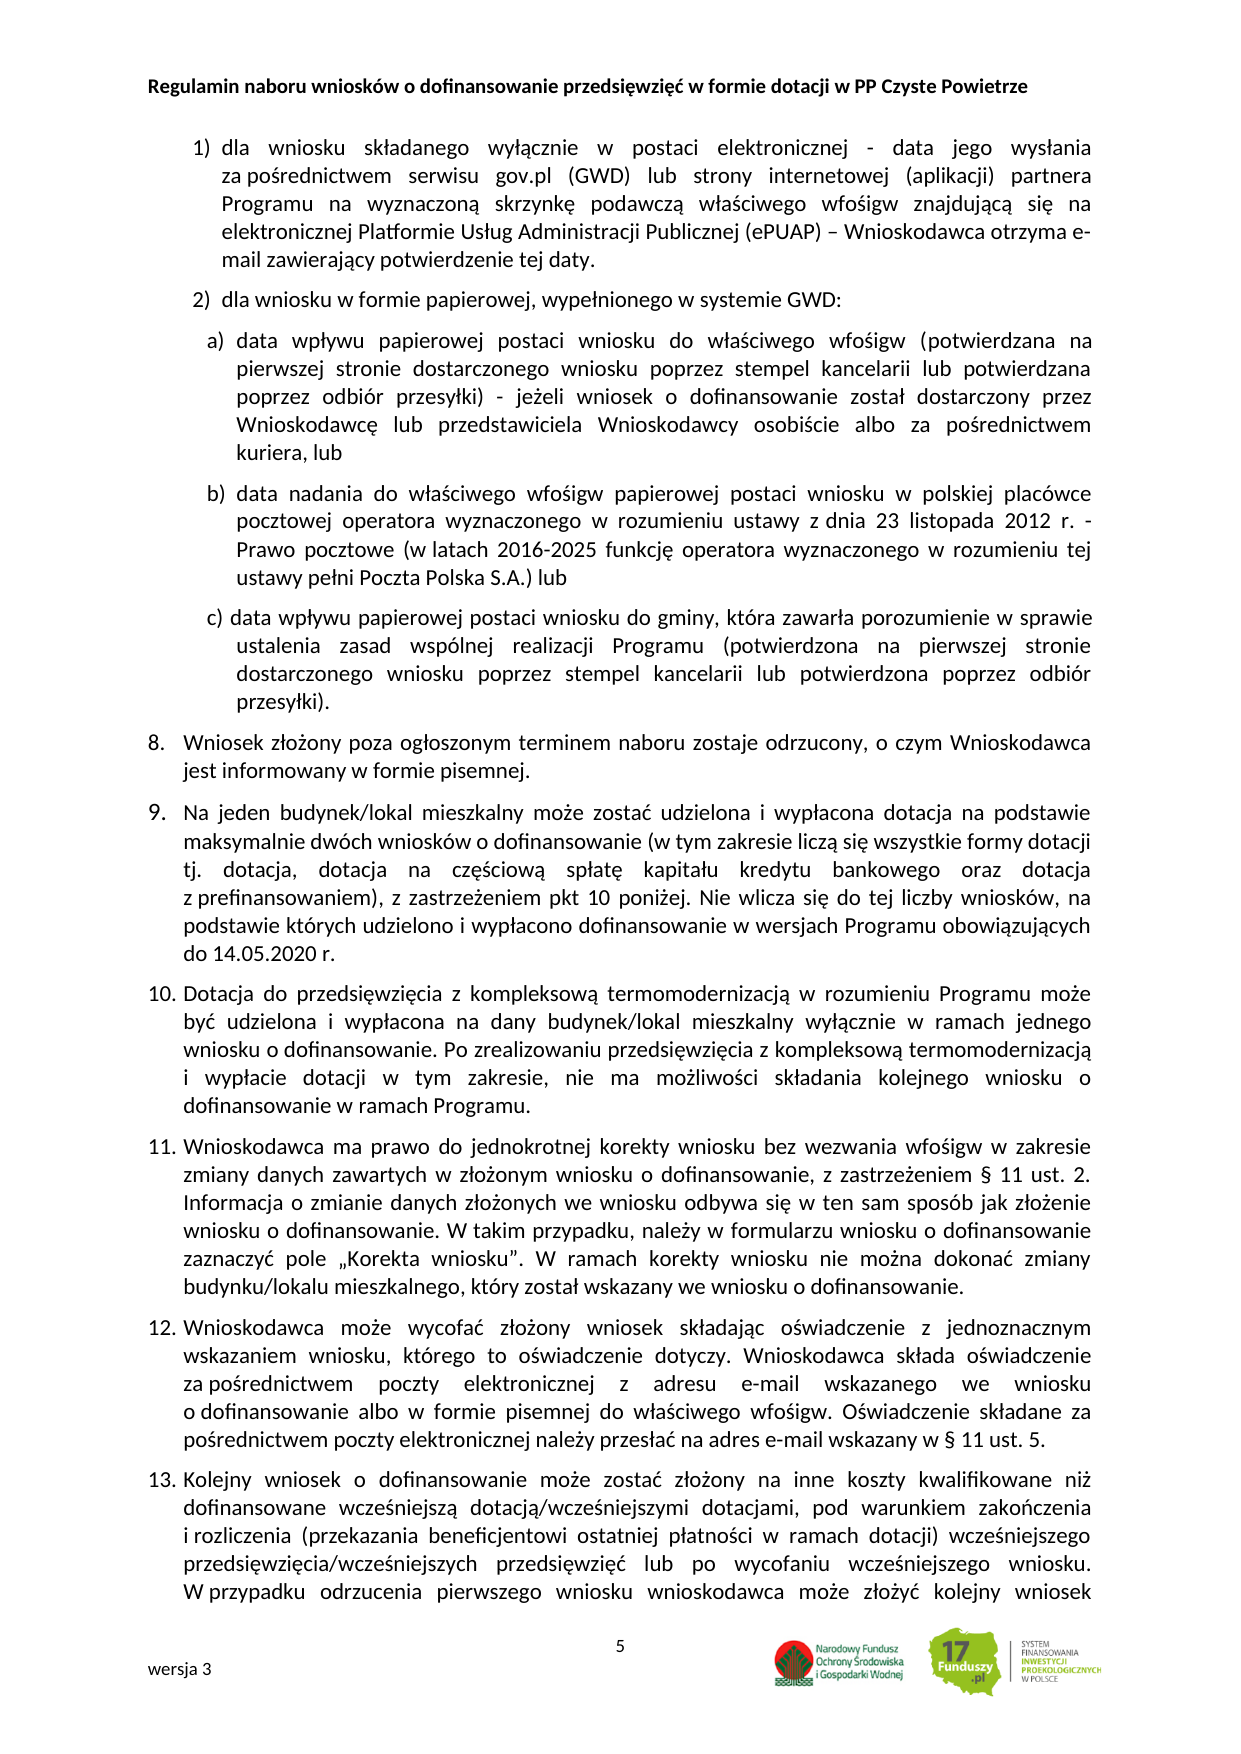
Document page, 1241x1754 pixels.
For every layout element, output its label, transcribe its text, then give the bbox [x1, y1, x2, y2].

list Wnioskodawca może wycofać złożony wniosek składając oświadczenie z jednoznacznym wskazaniem wniosku, którego to oświadczenie dotyczy. Wnioskodawca składa oświadczenie za pośrednictwem poczty elektronicznej z adresu e-mail wskazanego we wniosku o dofinansowanie albo w formie pisemnej do właściwego wfośigw. Oświadczenie składane za pośrednictwem poczty elektronicznej należy przesłać na adres e-mail wskazany w § 11 ust. 5. [148, 1313, 1093, 1453]
list Wniosek złożony poza ogłoszonym terminem naboru zostaje odrzucony, o czym Wnioskodawca jest informowany w formie pisemnej. [148, 728, 1093, 784]
list dla wniosku w formie papierowej, wypełnionego w systemie GWD: [192, 286, 1093, 313]
list dla wniosku składanego wyłącznie w postaci elektronicznej - data jego wysłania za pośrednictwem serwisu gov.pl (GWD) lub strony internetowej (aplikacji) partnera Programu na wyznaczoną skrzynkę podawczą właściwego wfośigw znajdującą się na elektronicznej Platformie Usług Administracji Publicznej (ePUAP) – Wnioskodawca otrzyma e-mail zawierający potwierdzenie tej daty. [192, 133, 1093, 273]
list Wnioskodawca ma prawo do jednokrotnej korekty wniosku bez wezwania wfośigw w zakresie zmiany danych zawartych w złożonym wniosku o dofinansowanie, z zastrzeżeniem § 11 ust. 2. Informacja o zmianie danych złożonych we wniosku odbywa się w ten sam sposób jak złożenie wniosku o dofinansowanie. W takim przypadku, należy w formularzu wniosku o dofinansowanie zaznaczyć pole „Korekta wniosku”. W ramach korekty wniosku nie można dokonać zmiany budynku/lokalu mieszkalnego, który został wskazany we wniosku o dofinansowanie. [148, 1132, 1093, 1300]
list Dotacja do przedsięwzięcia z kompleksową termomodernizacją w rozumieniu Programu może być udzielona i wypłacona na dany budynek/lokal mieszkalny wyłącznie w ramach jednego wniosku o dofinansowanie. Po zrealizowaniu przedsięwzięcia z kompleksową termomodernizacją i wypłacie dotacji w tym zakresie, nie ma możliwości składania kolejnego wniosku o dofinansowanie w ramach Programu. [148, 979, 1093, 1119]
list Na jeden budynek/lokal mieszkalny może zostać udzielona i wypłacona dotacja na podstawie maksymalnie dwóch wniosków o dofinansowanie (w tym zakresie liczą się wszystkie formy dotacji tj. dotacja, dotacja na częściową spłatę kapitału kredytu bankowego oraz dotacja z prefinansowaniem), z zastrzeżeniem pkt 10 poniżej. Nie wlicza się do tej liczby wniosków, na podstawie których udzielono i wypłacono dofinansowanie w wersjach Programu obowiązujących do 14.05.2020 r. [148, 796, 1093, 967]
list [148, 1465, 1093, 1605]
list data nadania do właściwego wfośigw papierowej postaci wniosku w polskiej placówce pocztowej operatora wyznaczonego w rozumieniu ustawy z dnia 23 listopada 2012 r. - Prawo pocztowe (w latach 2016-2025 funkcję operatora wyznaczonego w rozumieniu tej ustawy pełni Poczta Polska S.A.) lub [207, 479, 1093, 591]
text c) data wpływu papierowej postaci wniosku do gminy, która zawarła porozumienie w sprawie ustalenia zasad wspólnej realizacji Programu (potwierdzona na pierwszej stronie dostarczonego wniosku poprzez stempel kancelarii lub potwierdzona poprzez odbiór przesyłki). [207, 603, 1093, 715]
picture [761, 1626, 1102, 1699]
list data wpływu papierowej postaci wniosku do właściwego wfośigw (potwierdzana na pierwszej stronie dostarczonego wniosku poprzez stempel kancelarii lub potwierdzana poprzez odbiór przesyłki) - jeżeli wniosek o dofinansowanie został dostarczony przez Wnioskodawcę lub przedstawiciela Wnioskodawcy osobiście albo za pośrednictwem kuriera, lub [207, 326, 1093, 466]
